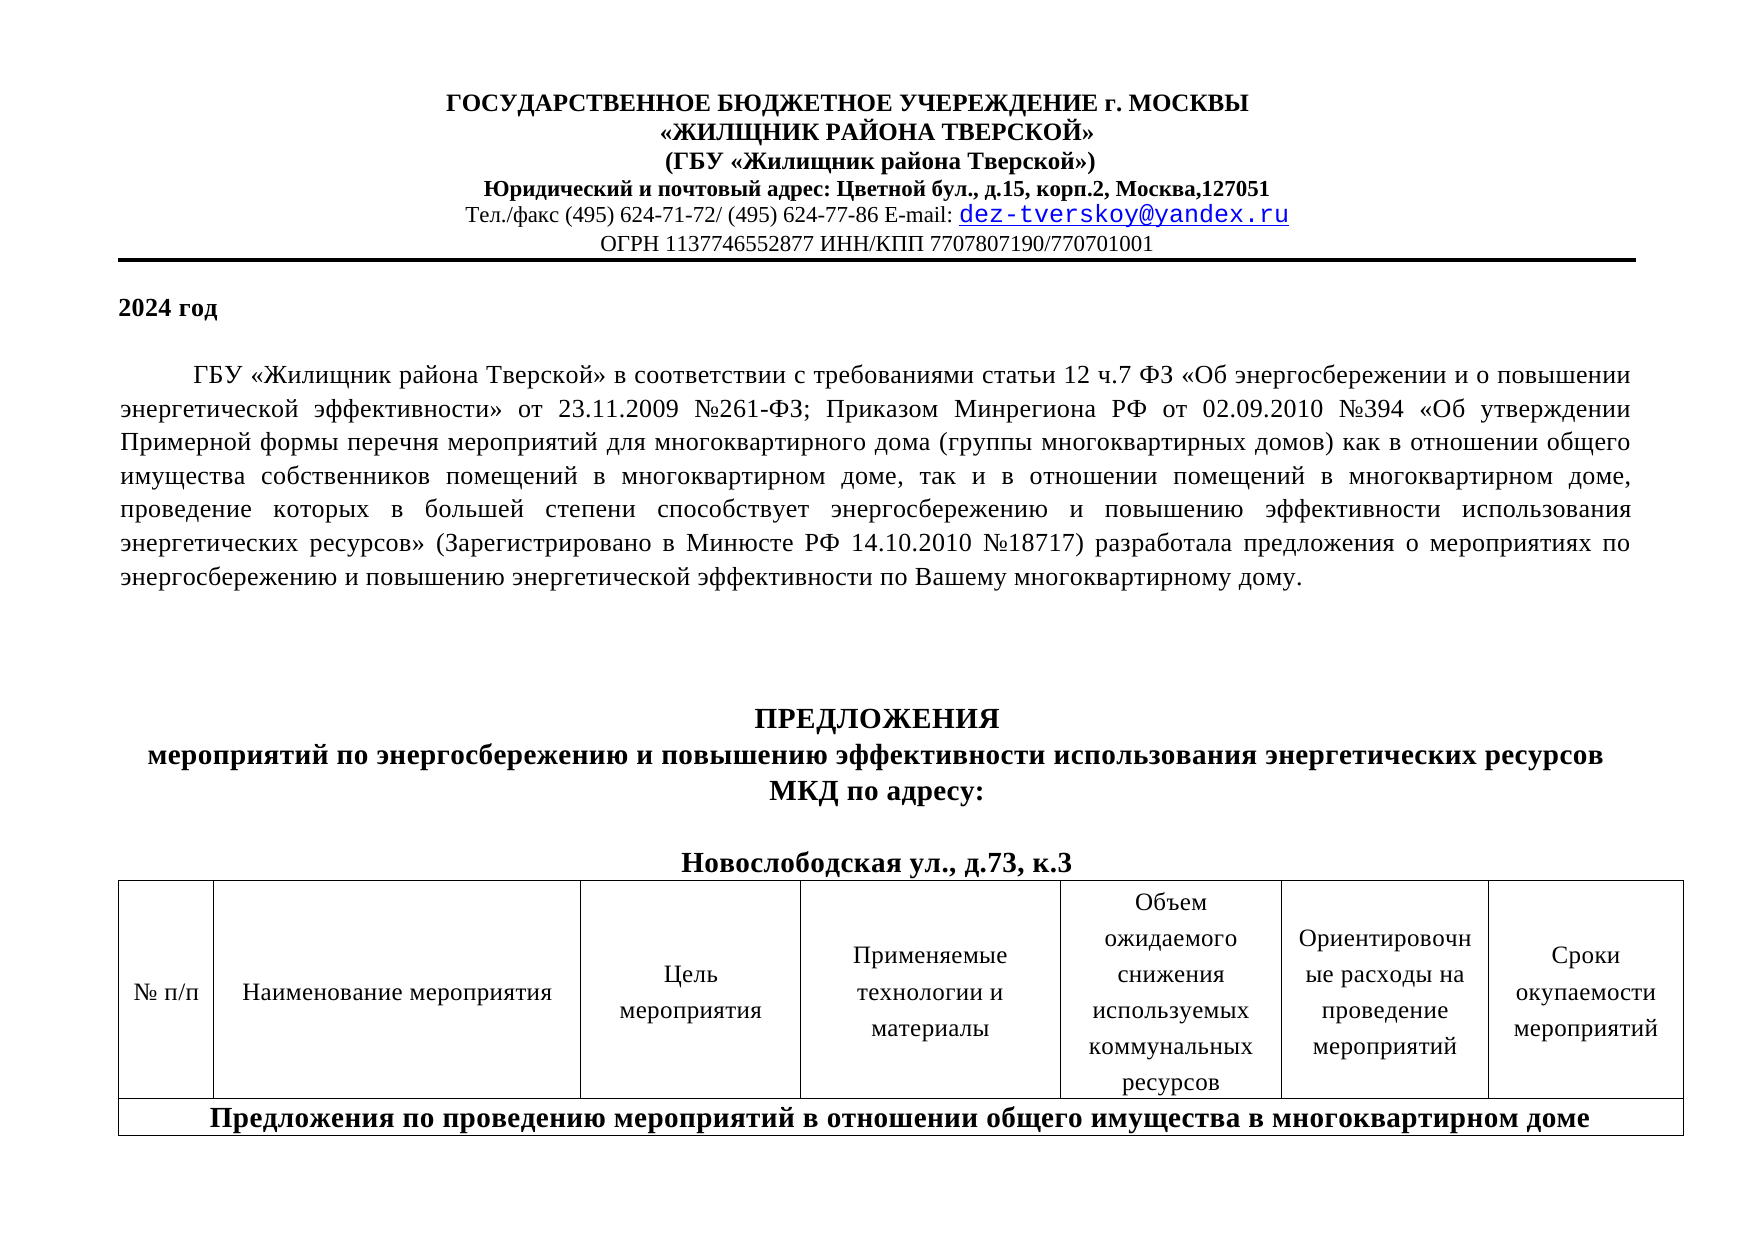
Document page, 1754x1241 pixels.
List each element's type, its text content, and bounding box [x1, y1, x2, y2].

text ОГРН 1137746552877 ИНН/КПП 7707807190/770701001 [118, 230, 1636, 258]
table_header Наименование мероприятия [214, 881, 580, 1097]
text Новослободская ул., д.73, к.3 [118, 844, 1636, 880]
text ПРЕДЛОЖЕНИЯ [118, 700, 1636, 736]
table_header Ориентировочные расходы на проведение мероприятий [1282, 881, 1488, 1097]
table_header Цель мероприятия [581, 881, 800, 1097]
text ГБУ «Жилищник района Тверской» в соответствии с требованиями статьи 12 ч.7 ФЗ «Об энергосбережении и о повышении энергетической эффективности» от 23.11.2009 №261-ФЗ; Приказом Минрегиона РФ от 02.09.2010 №394 «Об утверждении Примерной формы перечня мероприятий для многоквартирного дома (группы многоквартирных домов) как в отношении общего имущества собственников помещений в многоквартирном доме, так и в отношении помещений в многоквартирном доме, проведение которых в большей степени способствует энергосбережению и повышению эффективности использования энергетических ресурсов» (Зарегистрировано в Минюсте РФ 14.10.2010 №18717) разработала предложения о мероприятиях по энергосбережению и повышению энергетической эффективности по Вашему многоквартирному дому. [120, 357, 1634, 592]
text ГОСУДАРСТВЕННОЕ БЮДЖЕТНОЕ УЧЕРЕЖДЕНИЕ г. МОСКВЫ [59, 88, 1636, 117]
table_header Сроки окупаемости мероприятий [1489, 881, 1683, 1097]
table_cell Предложения по проведению мероприятий в отношении общего имущества в многоквартирном доме [119, 1099, 1683, 1134]
text Тел./факс (495) 624-71-72/ (495) 624-77-86 E-mail: dez-tverskoy@yandex.ru [118, 201, 1636, 230]
table_header Объем ожидаемого снижения используемых коммунальных ресурсов [1061, 881, 1281, 1097]
text мероприятий по энергосбережению и повышению эффективности использования энергетических ресурсов МКД по адресу: [118, 736, 1636, 808]
text Юридический и почтовый адрес: Цветной бул., д.15, корп.2, Москва,127051 [118, 175, 1636, 201]
text (ГБУ «Жилищник района Тверской») [118, 146, 1636, 175]
text 2024 год [118, 290, 1634, 323]
table_header Применяемые технологии и материалы [801, 881, 1060, 1097]
table_header № п/п [119, 881, 213, 1097]
text «ЖИЛЩНИК РАЙОНА ТВЕРСКОЙ» [118, 117, 1636, 146]
